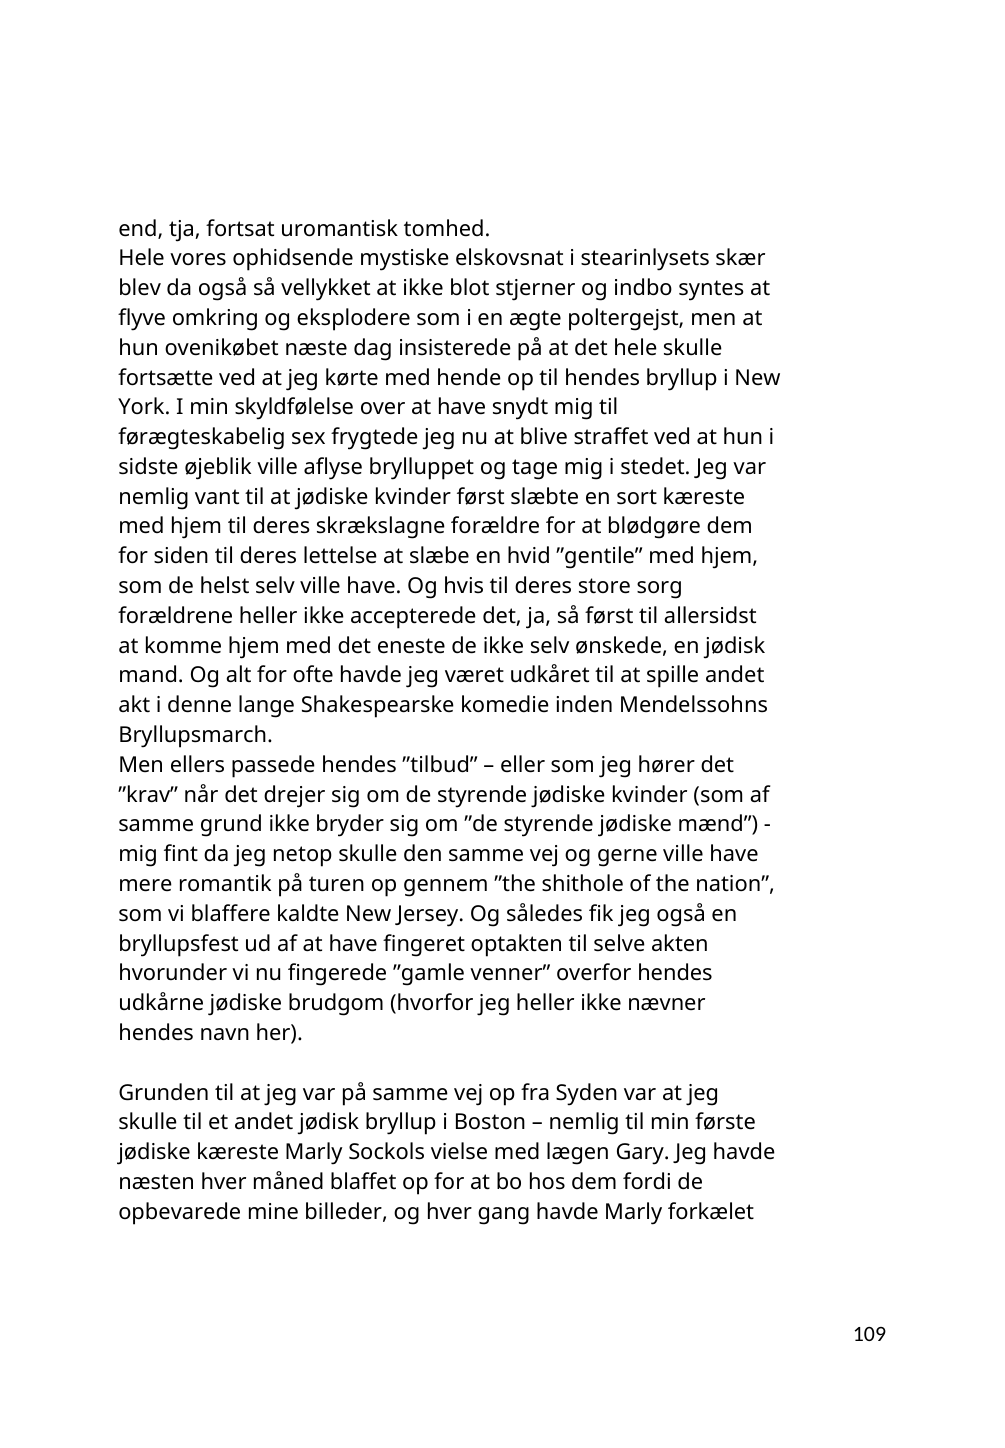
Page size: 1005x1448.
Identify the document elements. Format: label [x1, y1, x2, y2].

text [118, 213, 783, 1226]
